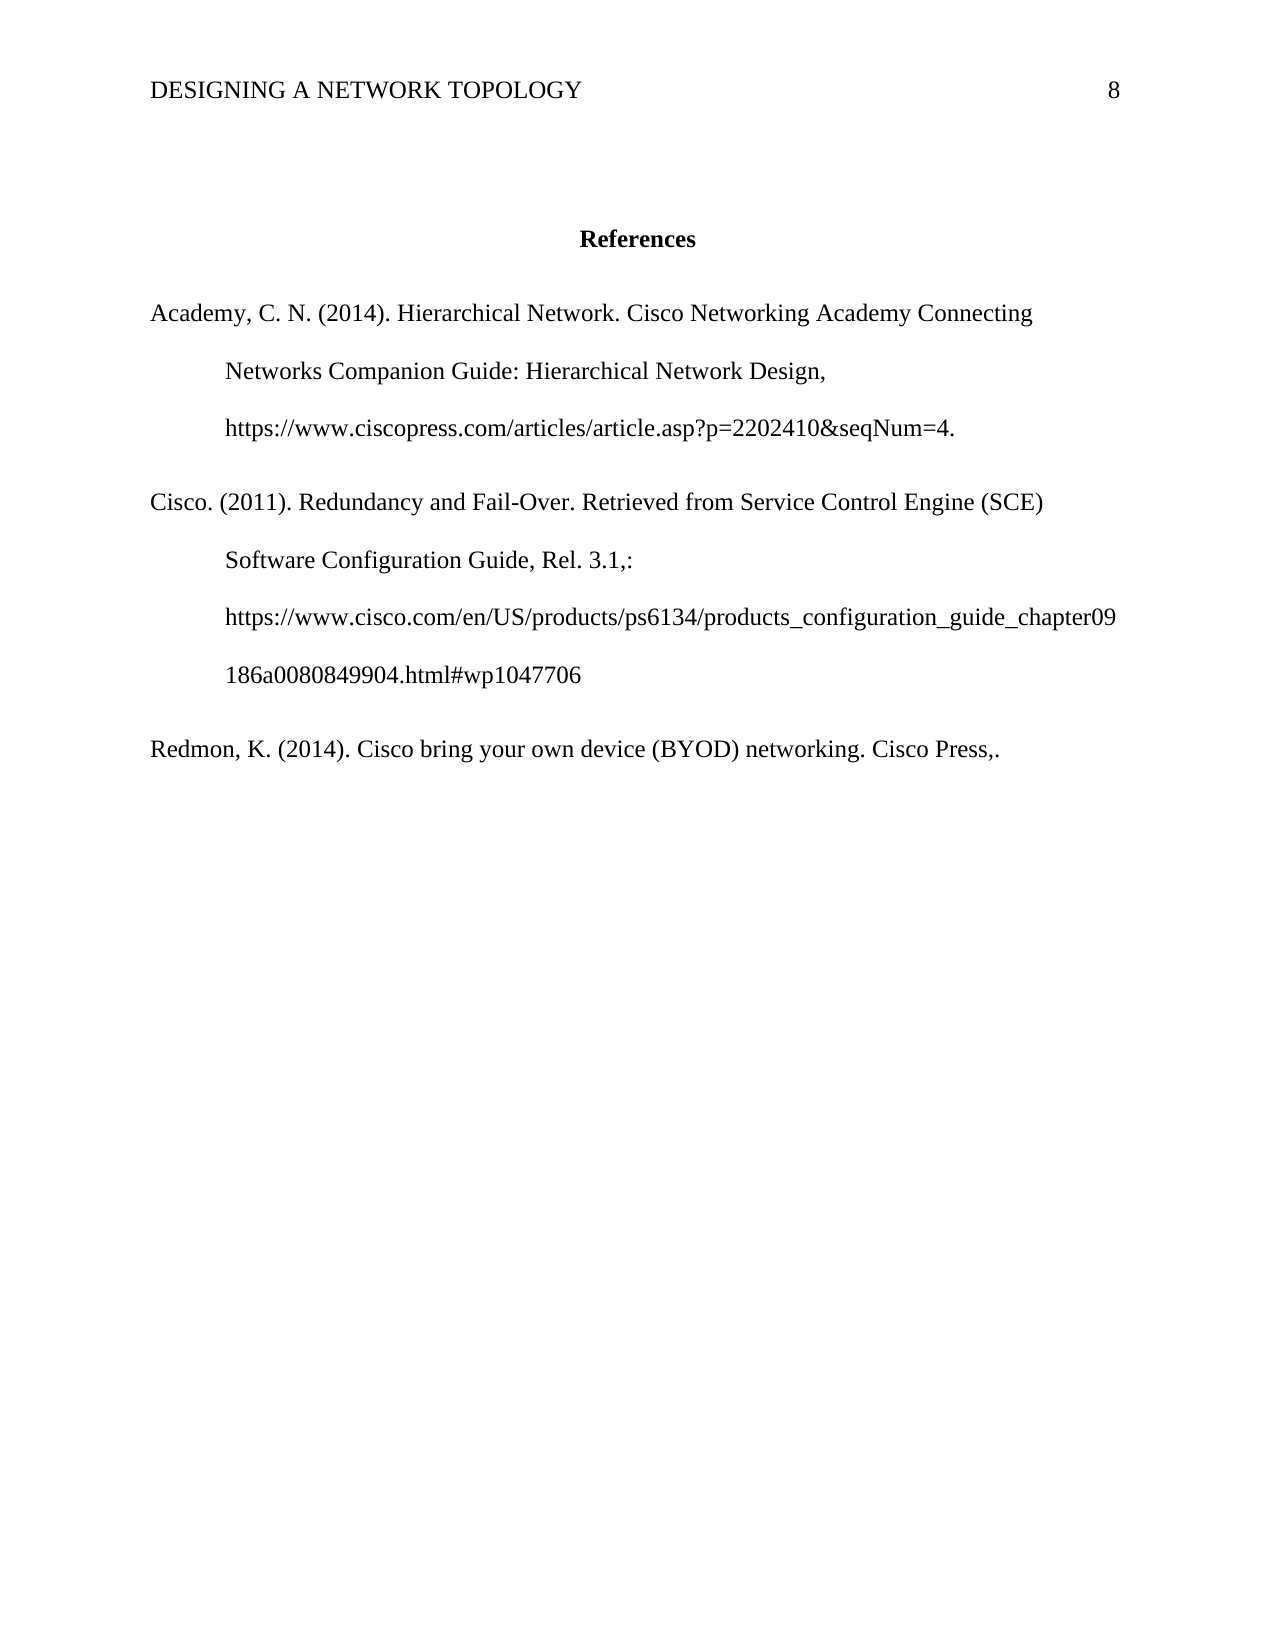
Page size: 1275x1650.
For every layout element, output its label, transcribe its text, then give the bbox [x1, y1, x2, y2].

text Academy, C. N. (2014). Hierarchical Network. Cisco Networking Academy Connecting Networks Companion Guide: Hierarchical Network Design, https://www.ciscopress.com/articles/article.asp?p=2202410&seqNum=4. [150, 298, 1125, 442]
text References [150, 224, 1125, 253]
text Redmon, K. (2014). Cisco bring your own device (BYOD) networking. Cisco Press,. [150, 734, 1125, 763]
text Cisco. (2011). Redundancy and Fail-Over. Retrieved from Service Control Engine (SCE) Software Configuration Guide, Rel. 3.1,: https://www.cisco.com/en/US/products/ps6134/products_configuration_guide_chapter09186a0080849904.html#wp1047706 [150, 487, 1125, 689]
